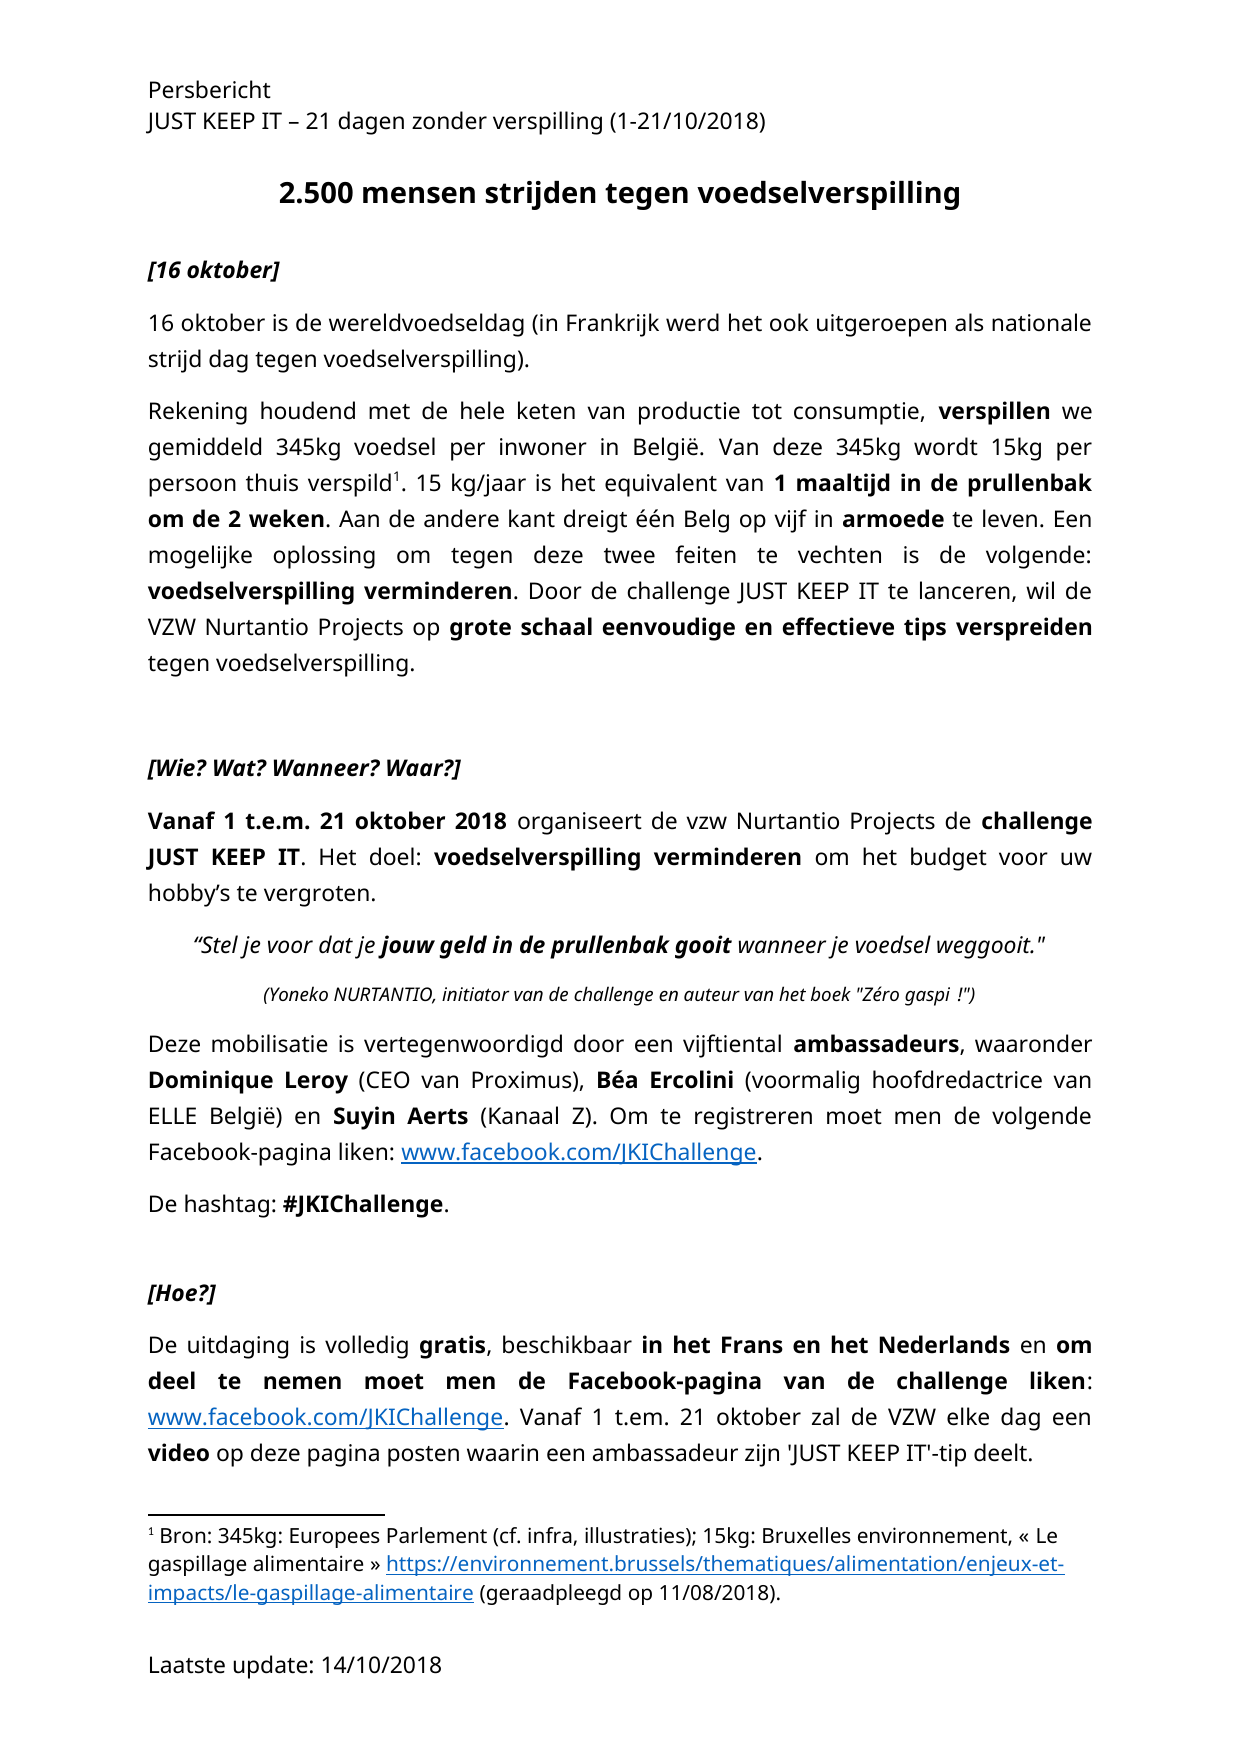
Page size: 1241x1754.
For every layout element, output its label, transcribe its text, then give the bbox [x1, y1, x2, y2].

text Rekening houdend met de hele keten van productie tot consumptie, verspillen we gemiddeld 345kg voedsel per inwoner in België. Van deze 345kg wordt 15kg per persoon thuis verspild. 15 kg/jaar is het equivalent van 1 maaltijd in de prullenbak om de 2 weken. Aan de andere kant dreigt één Belg op vijf in armoede te leven. Een mogelijke oplossing om tegen deze twee feiten te vechten is de volgende: voedselverspilling verminderen. Door de challenge JUST KEEP IT te lanceren, wil de VZW Nurtantio Projects op grote schaal eenvoudige en effectieve tips verspreiden tegen voedselverspilling. [148, 395, 1093, 678]
text “Stel je voor dat je jouw geld in de prullenbak gooit wanneer je voedsel weggooit." [148, 929, 1093, 960]
text De uitdaging is volledig gratis, beschikbaar in het Frans en het Nederlands en om deel te nemen moet men de Facebook-pagina van de challenge liken: www.facebook.com/JKIChallenge. Vanaf 1 t.em. 21 oktober zal de VZW elke dag een video op deze pagina posten waarin een ambassadeur zijn 'JUST KEEP IT'-tip deelt. [148, 1329, 1093, 1468]
text [Hoe?] [148, 1277, 1093, 1308]
text Vanaf 1 t.e.m. 21 oktober 2018 organiseert de vzw Nurtantio Projects de challenge JUST KEEP IT. Het doel: voedselverspilling verminderen om het budget voor uw hobby’s te vergroten. [148, 805, 1093, 908]
text [Wie? Wat? Wanneer? Waar?] [148, 752, 1093, 783]
text 16 oktober is de wereldvoedseldag (in Frankrijk werd het ook uitgeroepen als nationale strijd dag tegen voedselverspilling). [148, 307, 1093, 374]
text [16 oktober] [148, 254, 1093, 285]
text De hashtag: #JKIChallenge. [148, 1188, 1093, 1219]
text 2.500 mensen strijden tegen voedselverspilling [148, 173, 1093, 212]
text (Yoneko NURTANTIO, initiator van de challenge en auteur van het boek "Zéro gaspi !") [148, 982, 1093, 1007]
text Deze mobilisatie is vertegenwoordigd door een vijftiental ambassadeurs, waaronder Dominique Leroy (CEO van Proximus), Béa Ercolini (voormalig hoofdredactrice van ELLE België) en Suyin Aerts (Kanaal Z). Om te registreren moet men de volgende Facebook-pagina liken: www.facebook.com/JKIChallenge. [148, 1028, 1093, 1167]
